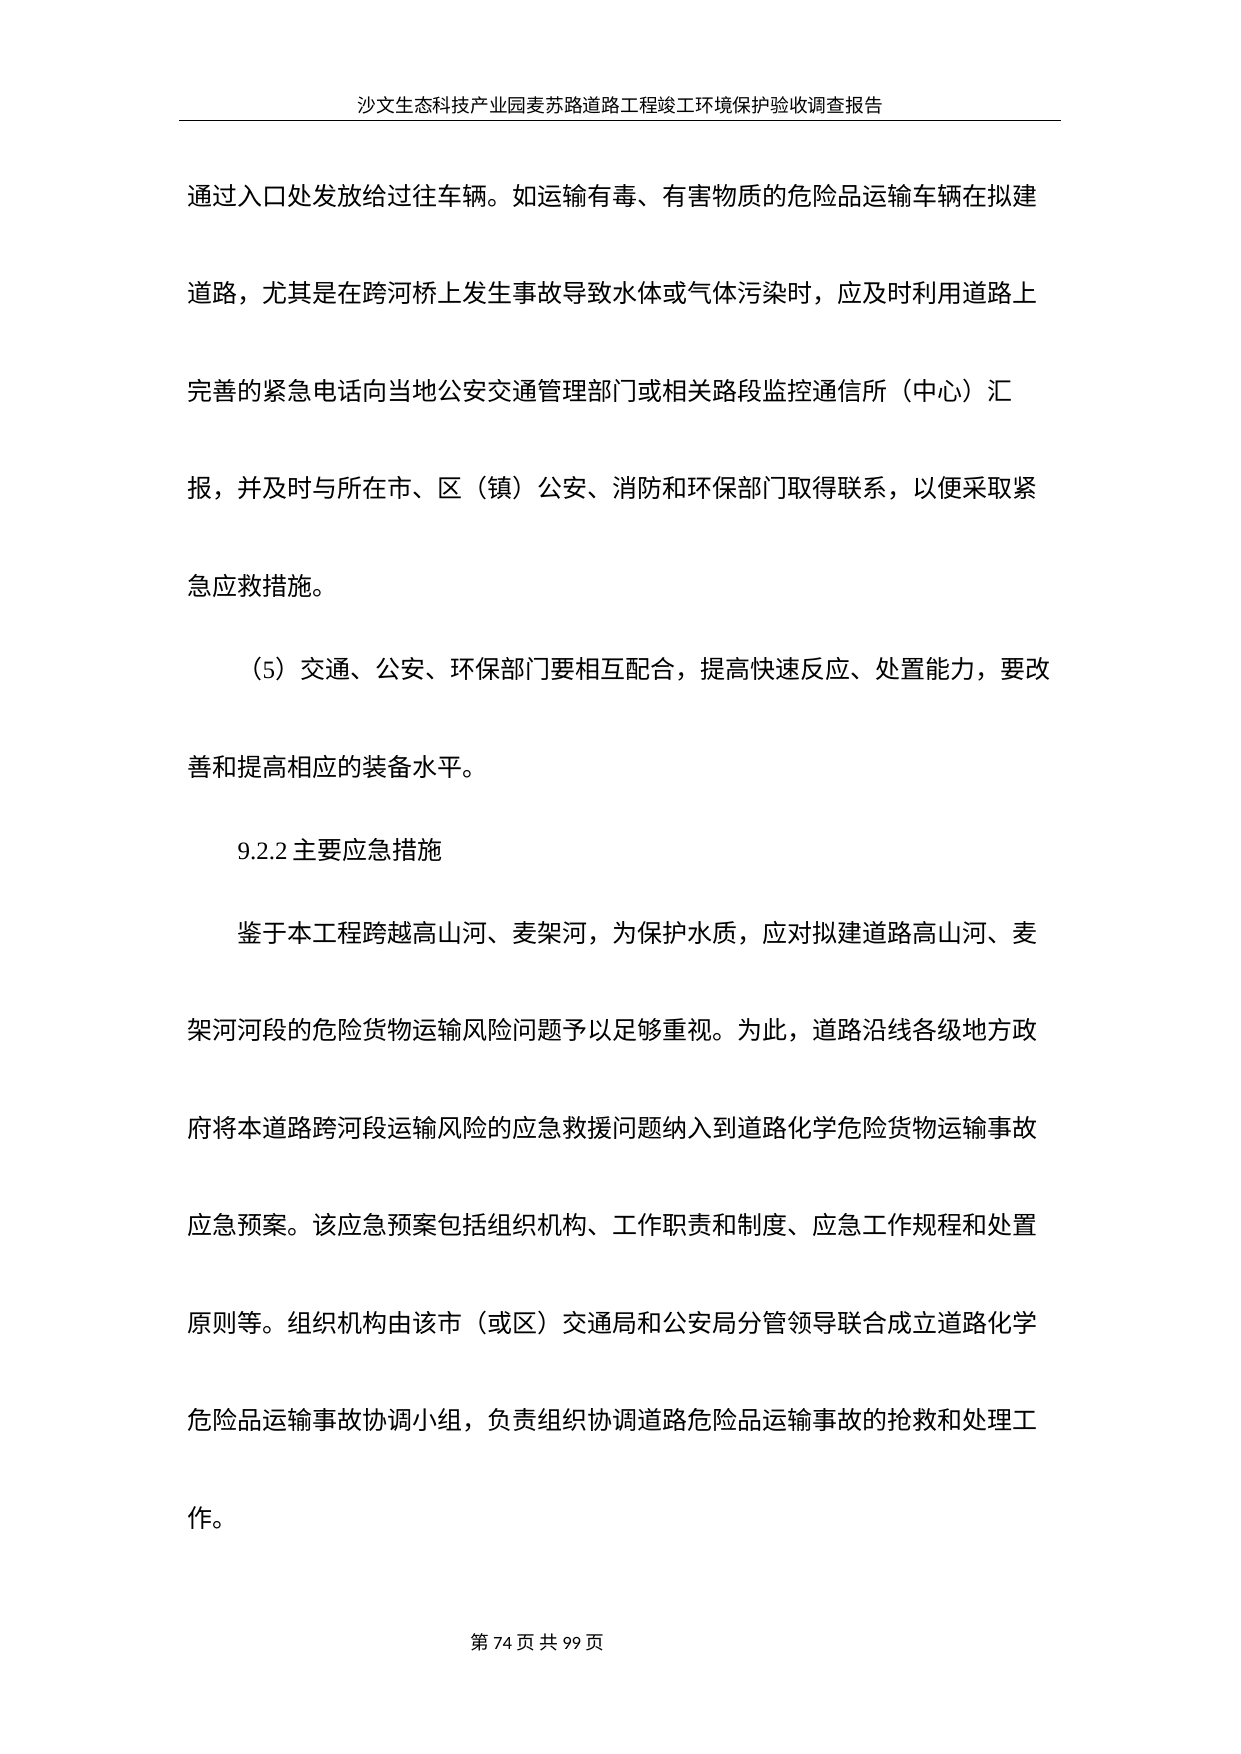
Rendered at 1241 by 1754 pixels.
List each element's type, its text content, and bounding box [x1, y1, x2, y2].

list 鉴于本工程跨越高山河、麦架河，为保护水质，应对拟建道路高山河、麦架河河段的危险货物运输风险问题予以足够重视。为此，道路沿线各级地方政府将本道路跨河段运输风险的应急救援问题纳入到道路化学危险货物运输事故应急预案。该应急预案包括组织机构、工作职责和制度、应急工作规程和处置原则等。组织机构由该市（或区）交通局和公安局分管领导联合成立道路化学危险品运输事故协调小组，负责组织协调道路危险品运输事故的抢救和处理工作。 [187, 899, 1053, 1549]
list 交通、公安、环保部门要相互配合，提高快速反应、处置能力，要改善和提高相应的装备水平。 [187, 635, 1053, 798]
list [187, 162, 1053, 617]
list 9.2.2主要应急措施 [187, 816, 1053, 881]
